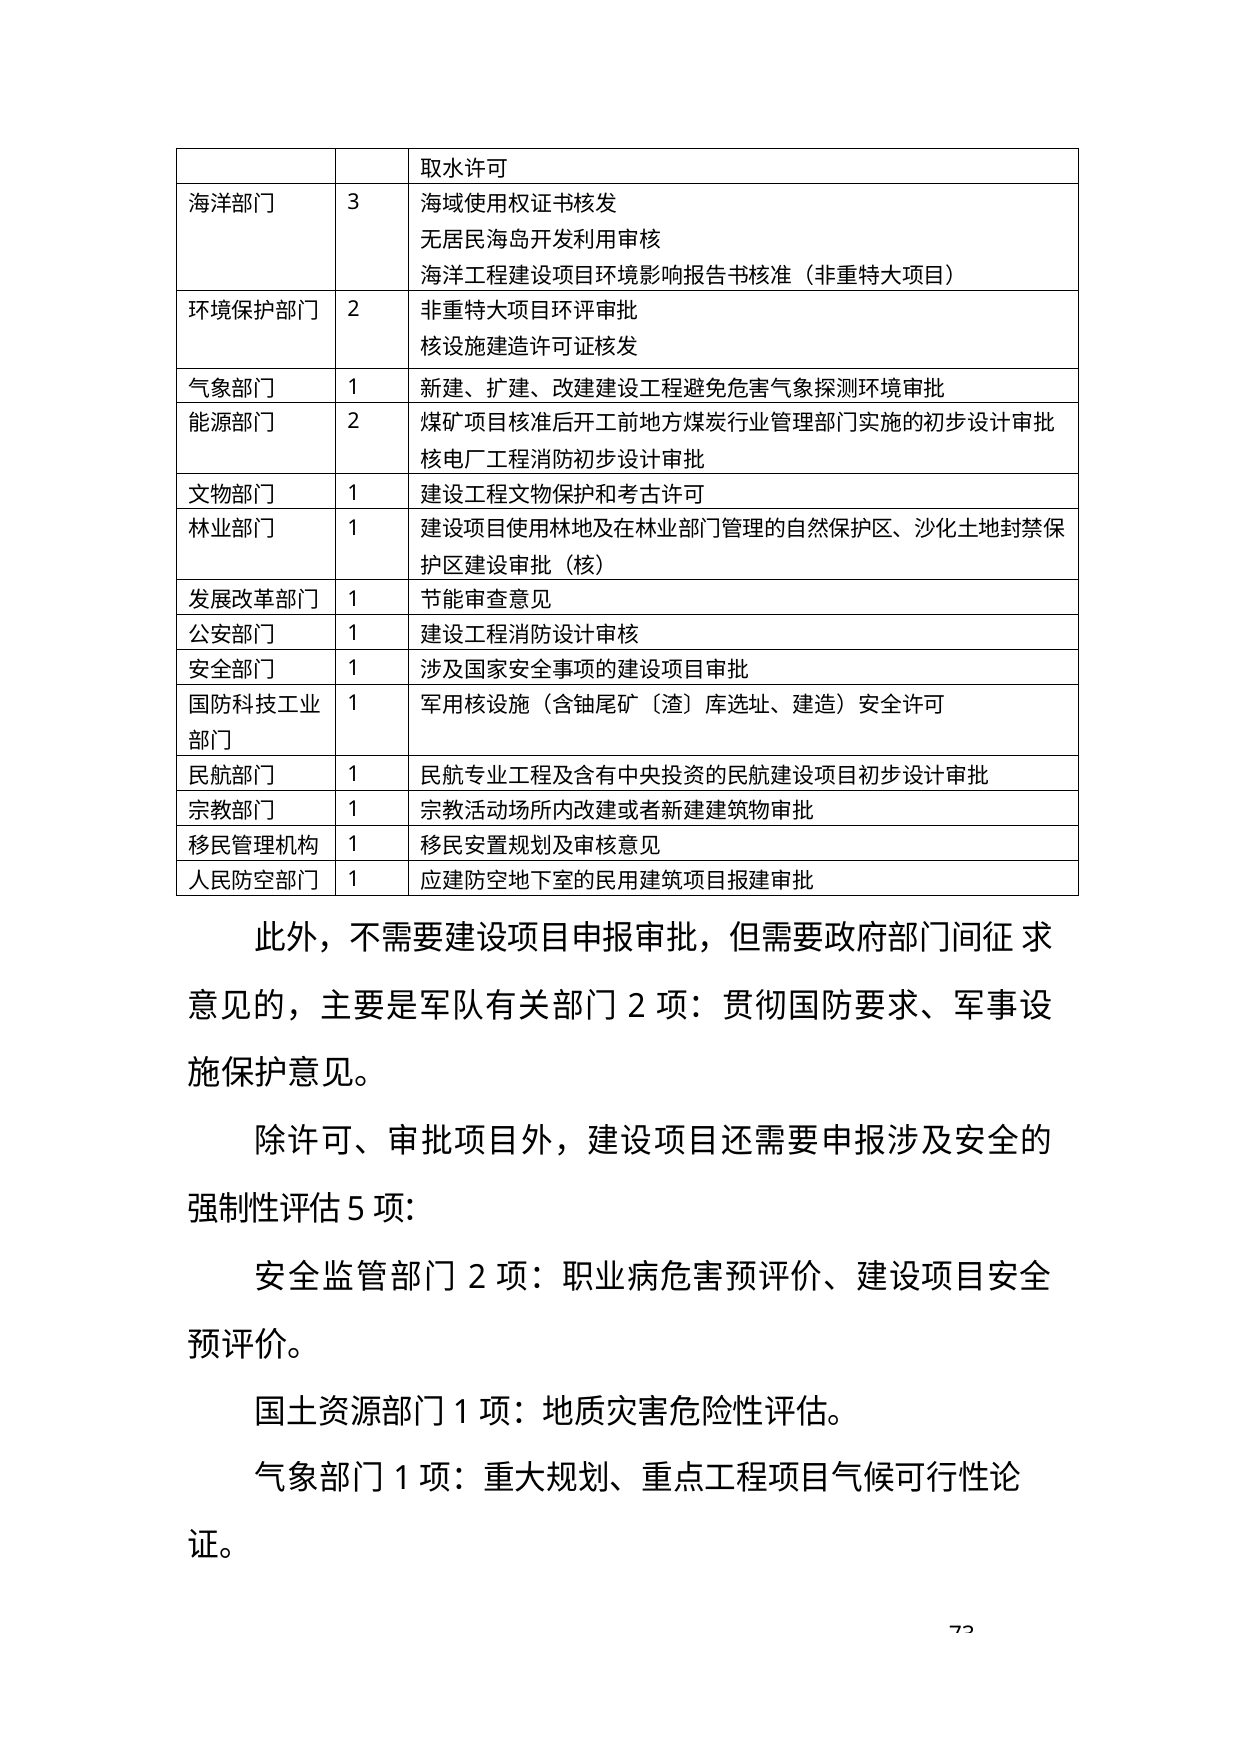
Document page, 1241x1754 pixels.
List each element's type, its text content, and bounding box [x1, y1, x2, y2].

text 气象部门 1 项：重大规划、重点工程项目气候可行性论 [254, 1451, 1090, 1499]
table_cell 文物部门 [177, 474, 335, 508]
table_cell 2 [336, 403, 408, 473]
table_cell 国防科技工业 部门 [177, 685, 335, 755]
table_cell 非重特大项目环评审批核设施建造许可证核发 [409, 291, 1078, 367]
table_header [336, 149, 408, 183]
table_cell 环境保护部门 [177, 291, 335, 367]
table_cell 涉及国家安全事项的建设项目审批 [409, 650, 1078, 684]
table_cell 民航部门 [177, 756, 335, 790]
table_cell 移民安置规划及审核意见 [409, 826, 1078, 859]
table_cell 1 [336, 474, 408, 508]
table_cell 1 [336, 615, 408, 649]
table_cell 建设项目使用林地及在林业部门管理的自然保护区、沙化土地封禁保 护区建设审批（核） [409, 509, 1078, 579]
table_cell 3 [336, 184, 408, 290]
table_cell 应建防空地下室的民用建筑项目报建审批 [409, 861, 1078, 894]
table_cell 发展改革部门 [177, 580, 335, 614]
text 国土资源部门 1 项：地质灾害危险性评估。 [254, 1385, 1090, 1433]
table_cell 1 [336, 861, 408, 894]
table_cell 建设工程文物保护和考古许可 [409, 474, 1078, 508]
table_cell 宗教部门 [177, 791, 335, 825]
text 此外，不需要建设项目申报审批，但需要政府部门间征 求意见的，主要是军队有关部门 2 项：贯彻国防要求、军事设施保护意见。 [187, 911, 1053, 1094]
table_cell 军用核设施（含铀尾矿〔渣〕库选址、建造）安全许可 [409, 685, 1078, 755]
table_cell 1 [336, 826, 408, 859]
table_cell 宗教活动场所内改建或者新建建筑物审批 [409, 791, 1078, 825]
table_cell 气象部门 [177, 369, 335, 402]
table_cell 1 [336, 685, 408, 755]
table_cell 1 [336, 580, 408, 614]
table_cell 1 [336, 791, 408, 825]
table_cell 能源部门 [177, 403, 335, 473]
table_cell 人民防空部门 [177, 861, 335, 894]
text 安全监管部门 2 项：职业病危害预评价、建设项目安全预评价。 [187, 1250, 1053, 1366]
table_cell 1 [336, 650, 408, 684]
table_cell 海域使用权证书核发 无居民海岛开发利用审核 海洋工程建设项目环境影响报告书核准（非重特大项目） [409, 184, 1078, 290]
table_cell 移民管理机构 [177, 826, 335, 859]
table_cell 1 [336, 756, 408, 790]
table_cell 公安部门 [177, 615, 335, 649]
text 证。 [187, 1518, 1090, 1566]
table_cell 林业部门 [177, 509, 335, 579]
table_cell 节能审查意见 [409, 580, 1078, 614]
table_cell 民航专业工程及含有中央投资的民航建设项目初步设计审批 [409, 756, 1078, 790]
table_cell 煤矿项目核准后开工前地方煤炭行业管理部门实施的初步设计审批 核电厂工程消防初步设计审批 [409, 403, 1078, 473]
table_cell 新建、扩建、改建建设工程避免危害气象探测环境审批 [409, 369, 1078, 402]
table_cell 1 [336, 509, 408, 579]
table_header [177, 149, 335, 183]
table_cell 1 [336, 369, 408, 402]
table_cell 安全部门 [177, 650, 335, 684]
table_header 取水许可 [409, 149, 1078, 183]
table_cell 建设工程消防设计审核 [409, 615, 1078, 649]
table_cell 2 [336, 291, 408, 367]
table_cell 海洋部门 [177, 184, 335, 290]
text 除许可、审批项目外，建设项目还需要申报涉及安全的 强制性评估 5 项： [187, 1114, 1053, 1230]
